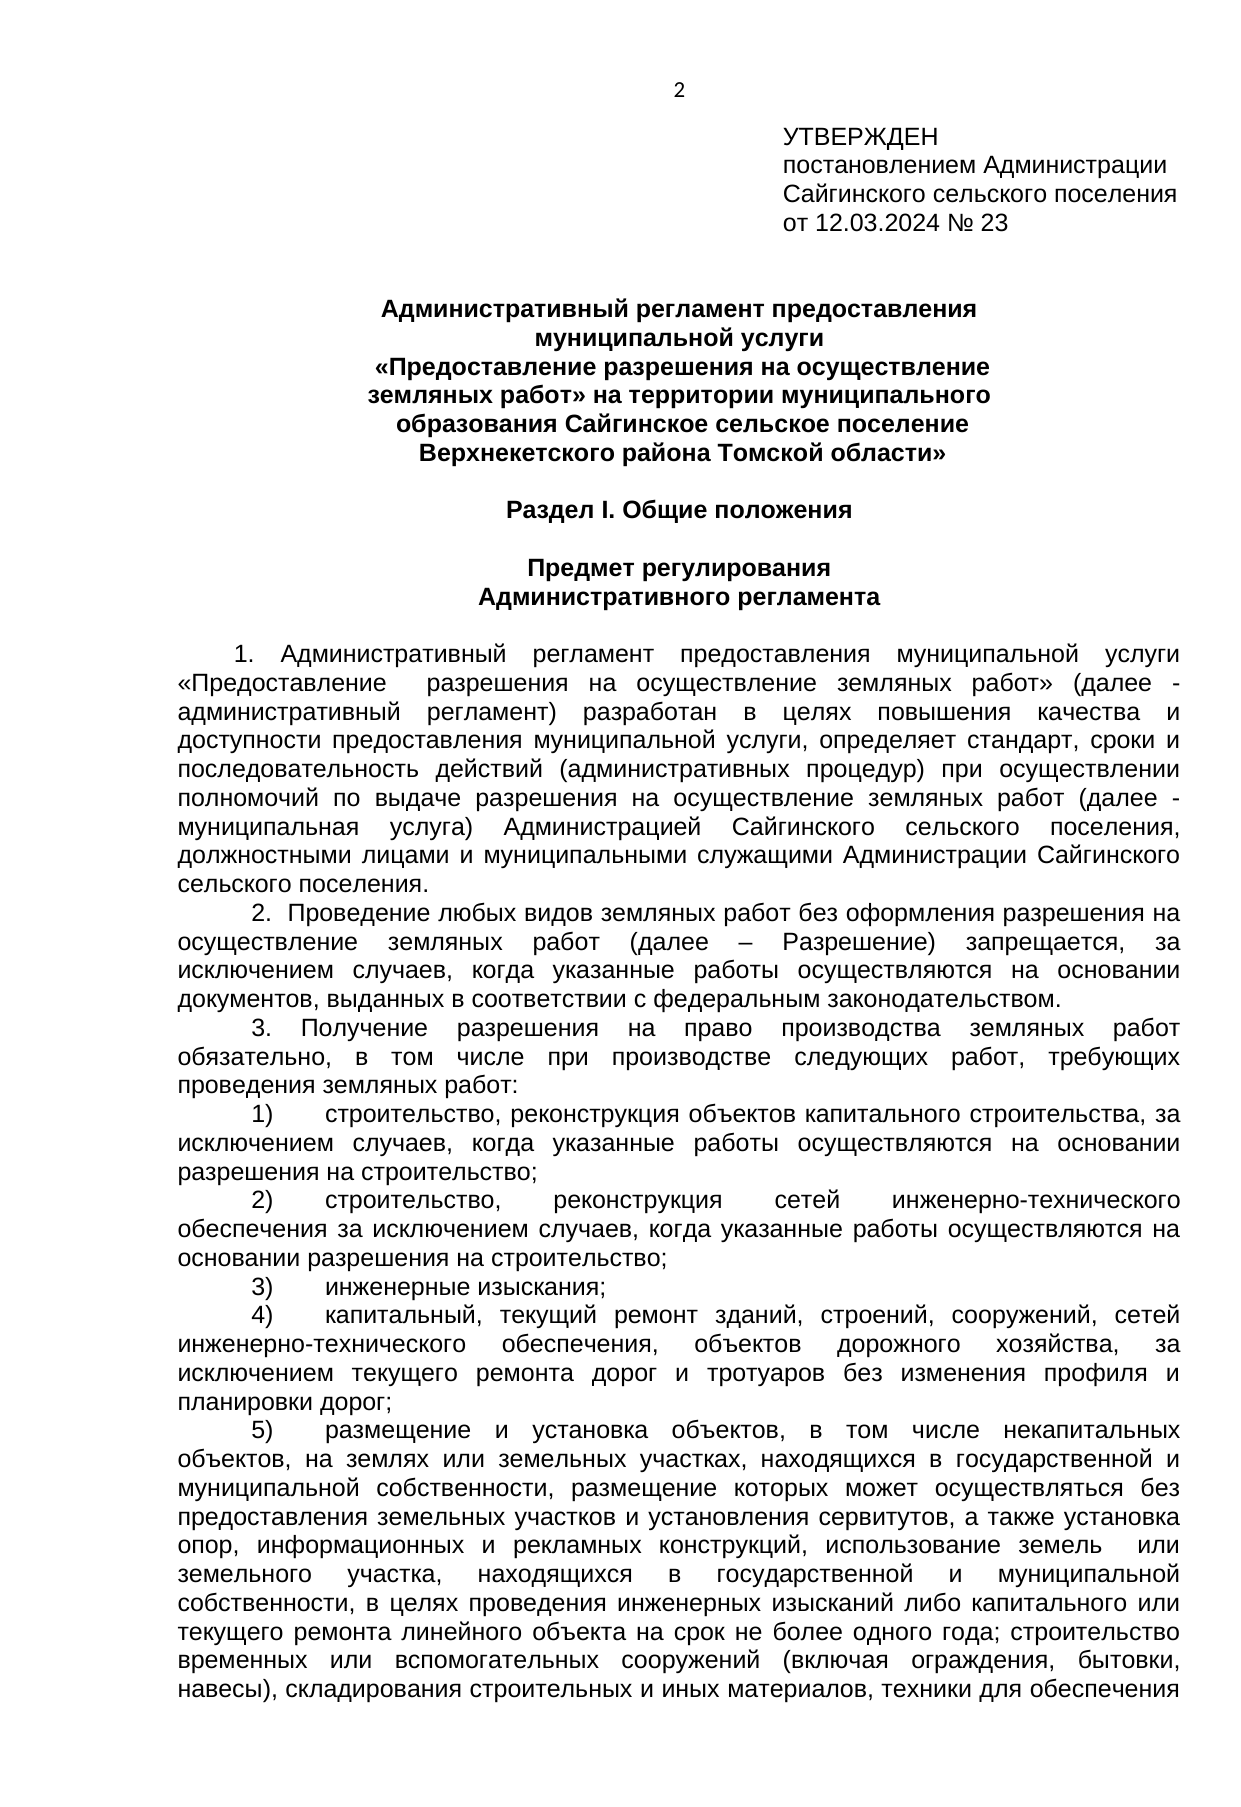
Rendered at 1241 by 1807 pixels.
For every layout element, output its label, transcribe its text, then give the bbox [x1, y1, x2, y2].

list строительство, реконструкция сетей инженерно-технического обеспечения за исключением случаев, когда указанные работы осуществляются на основании разрешения на строительство; [177, 1186, 1181, 1272]
text муниципальной услуги [177, 323, 1181, 352]
text УТВЕРЖДЕН [783, 122, 1181, 151]
list капитальный, текущий ремонт зданий, строений, сооружений, сетей инженерно-технического обеспечения, объектов дорожного хозяйства, за исключением текущего ремонта дорог и тротуаров без изменения профиля и планировки дорог; [177, 1301, 1181, 1416]
text Верхнекетского района Томской области» [177, 438, 1181, 467]
text Административного регламента [177, 582, 1181, 611]
text «Предоставление разрешения на осуществление [177, 352, 1181, 381]
text Предмет регулирования [177, 553, 1181, 582]
text Раздел I. Общие положения [177, 496, 1181, 524]
text 2. Проведение любых видов земляных работ без оформления разрешения на осуществление земляных работ (далее – Разрешение) запрещается, за исключением случаев, когда указанные работы осуществляются на основании документов, выданных в соответствии с федеральным законодательством. [177, 898, 1181, 1013]
text от 12.03.2024 № 23 [783, 208, 1181, 237]
text Сайгинского сельского поселения [783, 179, 1181, 208]
text 3. Получение разрешения на право производства земляных работ обязательно, в том числе при производстве следующих работ, требующих проведения земляных работ: [177, 1013, 1181, 1099]
text Административный регламент предоставления [177, 294, 1181, 323]
text земляных работ» на территории муниципального [177, 381, 1181, 409]
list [177, 1416, 1181, 1703]
list инженерные изыскания; [177, 1272, 1181, 1301]
text образования Сайгинское сельское поселение [177, 409, 1181, 438]
text 1. Административный регламент предоставления муниципальной услуги «Предоставление разрешения на осуществление земляных работ» (далее - административный регламент) разработан в целях повышения качества и доступности предоставления муниципальной услуги, определяет стандарт, сроки и последовательность действий (административных процедур) при осуществлении полномочий по выдаче разрешения на осуществление земляных работ (далее - муниципальная услуга) Администрацией Сайгинского сельского поселения, должностными лицами и муниципальными служащими Администрации Сайгинского сельского поселения. [177, 639, 1181, 898]
text постановлением Администрации [783, 151, 1181, 179]
list строительство, реконструкция объектов капитального строительства, за исключением случаев, когда указанные работы осуществляются на основании разрешения на строительство; [177, 1099, 1181, 1186]
